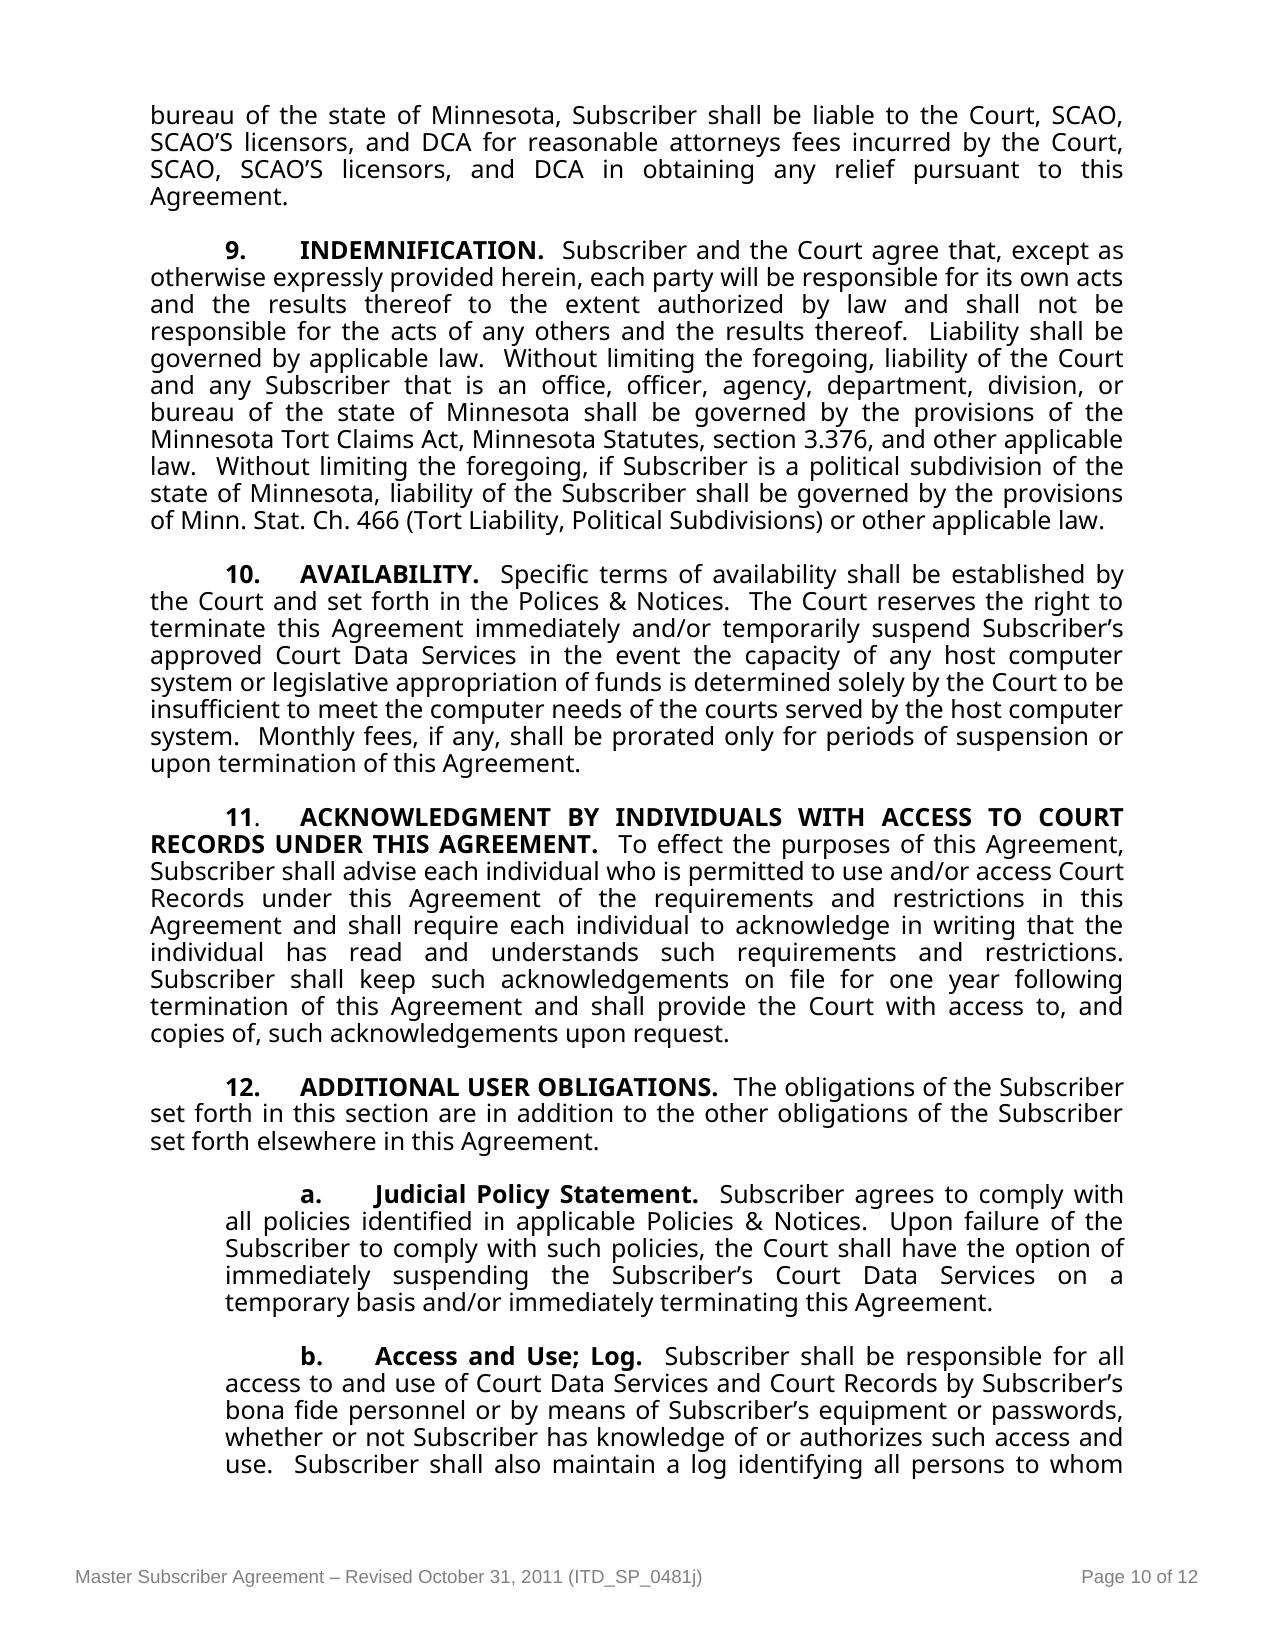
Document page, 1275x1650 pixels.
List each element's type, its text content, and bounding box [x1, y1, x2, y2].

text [150, 103, 1125, 211]
list Judicial Policy Statement. Subscriber agrees to comply with all policies identified in applicable Policies & Notices. Upon failure of the Subscriber to comply with such policies, the Court shall have the option of immediately suspending the Subscriber’s Court Data Services on a temporary basis and/or immediately terminating this Agreement. [225, 1182, 1125, 1317]
text 10. AVAILABILITY. Specific terms of availability shall be established by the Court and set forth in the Polices & Notices. The Court reserves the right to terminate this Agreement immediately and/or temporarily suspend Subscriber’s approved Court Data Services in the event the capacity of any host computer system or legislative appropriation of funds is determined solely by the Court to be insufficient to meet the computer needs of the courts served by the host computer system. Monthly fees, if any, shall be prorated only for periods of suspension or upon termination of this Agreement. [150, 562, 1125, 778]
text 9. INDEMNIFICATION. Subscriber and the Court agree that, except as otherwise expressly provided herein, each party will be responsible for its own acts and the results thereof to the extent authorized by law and shall not be responsible for the acts of any others and the results thereof. Liability shall be governed by applicable law. Without limiting the foregoing, liability of the Court and any Subscriber that is an office, officer, agency, department, division, or bureau of the state of Minnesota shall be governed by the provisions of the Minnesota Tort Claims Act, Minnesota Statutes, section 3.376, and other applicable law. Without limiting the foregoing, if Subscriber is a political subdivision of the state of , liability of the Subscriber shall be governed by the provisions of Minn. Stat. Ch. 466 (Tort Liability, Political Subdivisions) or other applicable law. [150, 238, 1125, 535]
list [225, 1344, 1125, 1479]
text 12. ADDITIONAL USER OBLIGATIONS. The obligations of the Subscriber set forth in this section are in addition to the other obligations of the Subscriber set forth elsewhere in this Agreement. [150, 1074, 1125, 1155]
text 11. ACKNOWLEDGMENT BY INDIVIDUALS WITH ACCESS TO COURT RECORDS UNDER THIS AGREEMENT. To effect the purposes of this Agreement, Subscriber shall advise each individual who is permitted to use and/or access Court Records under this Agreement of the requirements and restrictions in this Agreement and shall require each individual to acknowledge in writing that the individual has read and understands such requirements and restrictions. Subscriber shall keep such acknowledgements on file for one year following termination of this Agreement and shall provide the Court with access to, and copies of, such acknowledgements upon request. [150, 804, 1125, 1047]
